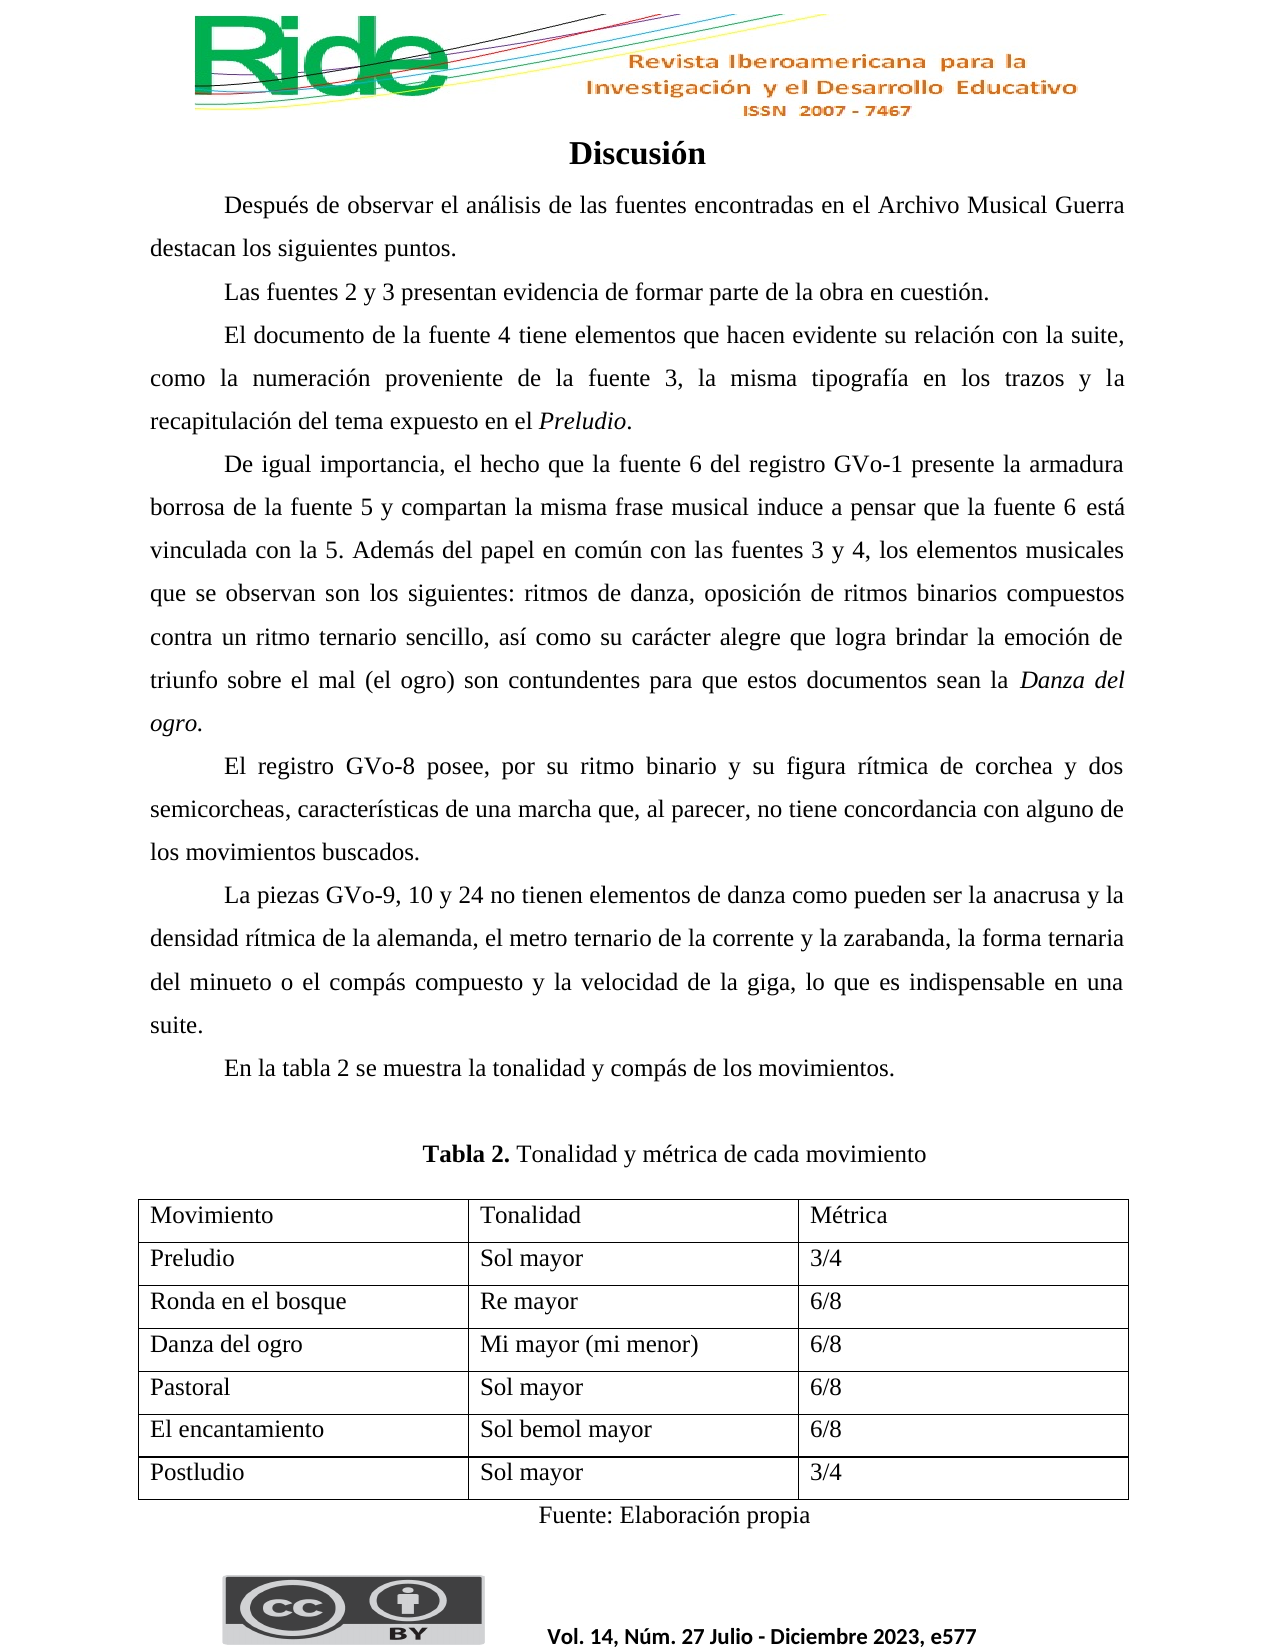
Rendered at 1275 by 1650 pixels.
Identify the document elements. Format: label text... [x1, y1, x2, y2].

picture [194, 14, 1081, 119]
table_cell Postludio [139, 1458, 468, 1499]
table_header Movimiento [139, 1200, 468, 1242]
table_cell Mi mayor (mi menor) [469, 1329, 798, 1371]
table_cell 6/8 [799, 1329, 1128, 1371]
text Las fuentes 2 y 3 presentan evidencia de formar parte de la obra en cuestión. [150, 277, 1125, 305]
text El registro GVo-8 posee, por su ritmo binario y su figura rítmica de corchea y dos semicorcheas, características de una marcha que, al parecer, no tiene concordancia con alguno de los movimientos buscados. [150, 751, 1125, 866]
table_cell Sol bemol mayor [469, 1415, 798, 1456]
table_cell El encantamiento [139, 1415, 468, 1456]
text La piezas GVo-9, 10 y 24 no tienen elementos de danza como pueden ser la anacrusa y la densidad rítmica de la alemanda, el metro ternario de la corrente y la zarabanda, la forma ternaria del minueto o el compás compuesto y la velocidad de la giga, lo que es indispensable en una suite. [150, 880, 1125, 1038]
table_header Métrica [799, 1200, 1128, 1242]
text De igual importancia, el hecho que la fuente 6 del registro GVo-1 presente la armadura borrosa de la fuente 5 y compartan la misma frase musical induce a pensar que la fuente 6 está vinculada con la 5. Además del papel en común con las fuentes 3 y 4, los elementos musicales que se observan son los siguientes: ritmos de danza, oposición de ritmos binarios compuestos contra un ritmo ternario sencillo, así como su carácter alegre que logra brindar la emoción de triunfo sobre el mal (el ogro) son contundentes para que estos documentos sean la Danza del ogro. [150, 449, 1125, 737]
text Discusión [150, 133, 1125, 171]
text Después de observar el análisis de las fuentes encontradas en el Archivo Musical Guerra destacan los siguientes puntos. [150, 190, 1125, 262]
table_cell 6/8 [799, 1415, 1128, 1456]
text En la tabla 2 se muestra la tonalidad y compás de los movimientos. [150, 1053, 1125, 1082]
text Fuente: Elaboración propia [150, 1500, 1125, 1529]
table_cell Sol mayor [469, 1372, 798, 1413]
table_cell 3/4 [799, 1458, 1128, 1499]
table_cell 6/8 [799, 1286, 1128, 1328]
text Tabla 2. Tonalidad y métrica de cada movimiento [150, 1139, 1125, 1168]
table_cell 6/8 [799, 1372, 1128, 1413]
table_cell Sol mayor [469, 1458, 798, 1499]
text El documento de la fuente 4 tiene elementos que hacen evidente su relación con la suite, como la numeración proveniente de la fuente 3, la misma tipografía en los trazos y la recapitulación del tema expuesto en el Preludio. [150, 320, 1125, 435]
table_cell Danza del ogro [139, 1329, 468, 1371]
table_cell Ronda en el bosque [139, 1286, 468, 1328]
table_cell Preludio [139, 1243, 468, 1285]
picture [222, 1575, 485, 1645]
table_cell 3/4 [799, 1243, 1128, 1285]
table_cell Sol mayor [469, 1243, 798, 1285]
table_header Tonalidad [469, 1200, 798, 1242]
table_cell Re mayor [469, 1286, 798, 1328]
table_cell Pastoral [139, 1372, 468, 1413]
